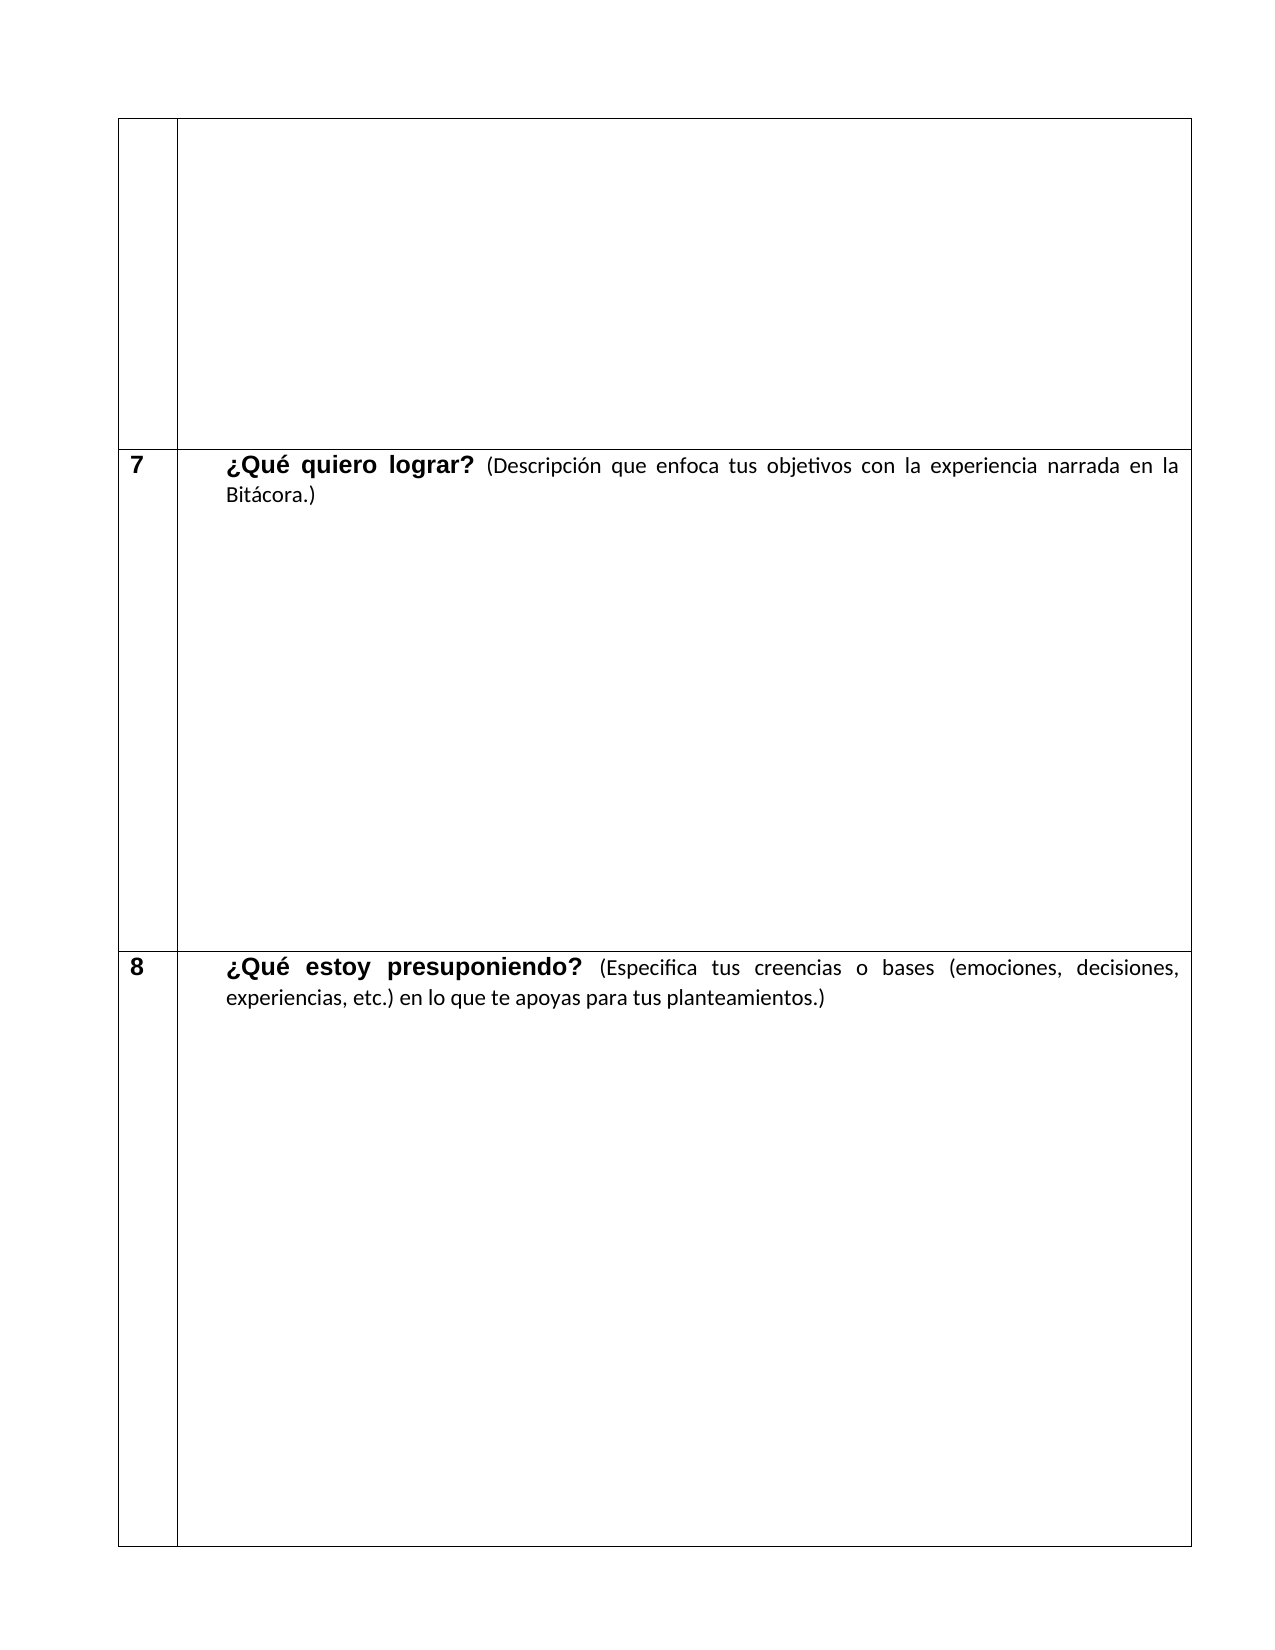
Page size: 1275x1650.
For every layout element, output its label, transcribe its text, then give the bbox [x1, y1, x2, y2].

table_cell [178, 119, 1191, 449]
table_cell 6 [119, 119, 177, 449]
table_cell 7 [119, 450, 177, 951]
table_cell 8 [119, 952, 177, 1546]
table_cell ¿Qué estoy presuponiendo? (Especifica tus creencias o bases (emociones, decisiones, experiencias, etc.) en lo que te apoyas para tus planteamientos.) [178, 952, 1191, 1546]
table_cell ¿Qué quiero lograr? (Descripción que enfoca tus objetivos con la experiencia narrada en la Bitácora.) [178, 450, 1191, 951]
